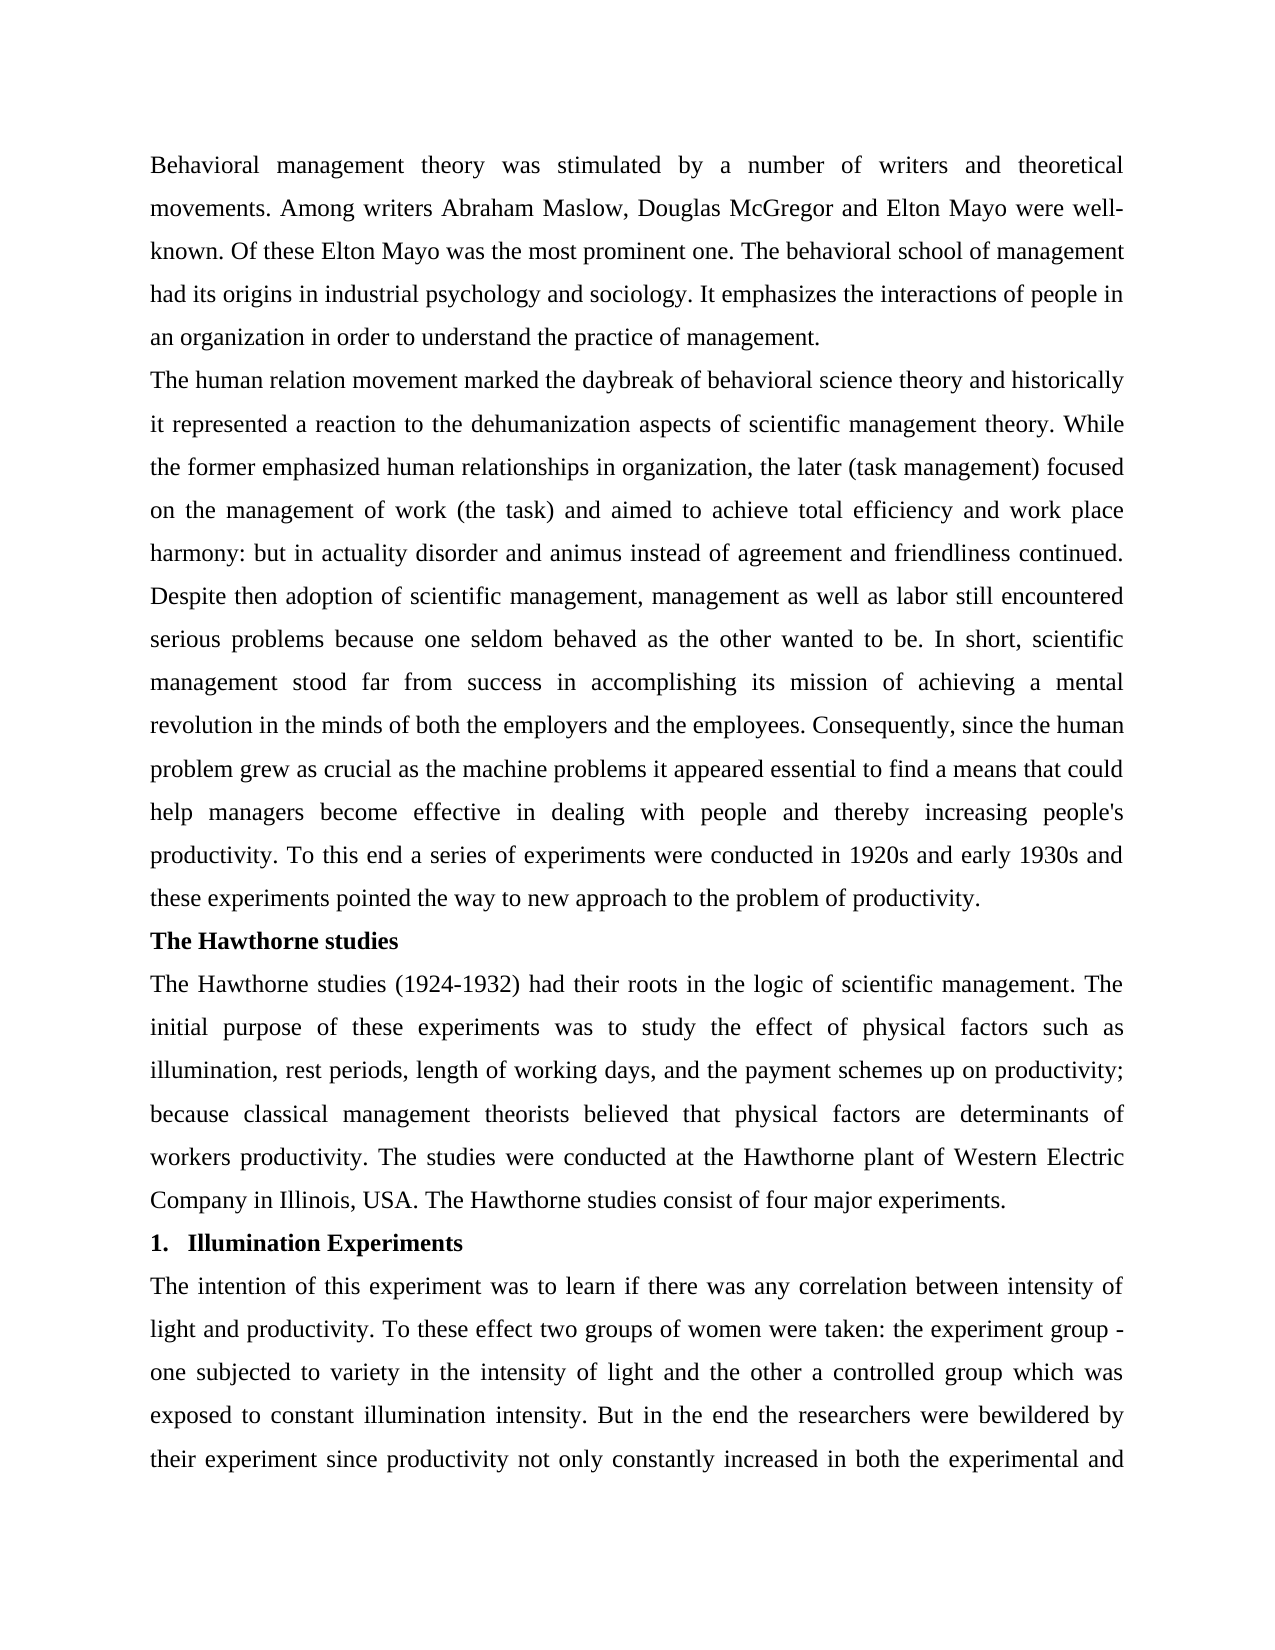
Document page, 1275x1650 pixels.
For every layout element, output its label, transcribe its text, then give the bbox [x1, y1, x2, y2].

text The Hawthorne studies [150, 926, 1125, 955]
text The human relation movement marked the daybreak of behavioral science theory and historically it represented a reaction to the dehumanization aspects of scientific management theory. While the former emphasized human relationships in organization, the later (task management) focused on the management of work (the task) and aimed to achieve total efficiency and work place harmony: but in actuality disorder and animus instead of agreement and friendliness continued. Despite then adoption of scientific management, management as well as labor still encountered serious problems because one seldom behaved as the other wanted to be. In short, scientific management stood far from success in accomplishing its mission of achieving a mental revolution in the minds of both the employers and the employees. Consequently, since the human problem grew as crucial as the machine problems it appeared essential to find a means that could help managers become effective in dealing with people and thereby increasing people's productivity. To this end a series of experiments were conducted in 1920s and early 1930s and these experiments pointed the way to new approach to the problem of productivity. [150, 366, 1125, 912]
text The Hawthorne studies (1924-1932) had their roots in the logic of scientific management. The initial purpose of these experiments was to study the effect of physical factors such as illumination, rest periods, length of working days, and the payment schemes up on productivity; because classical management theorists believed that physical factors are determinants of workers productivity. The studies were conducted at the Hawthorne plant of Western Electric Company in Illinois, USA. The Hawthorne studies consist of four major experiments. [150, 969, 1125, 1214]
list Illumination Experiments [150, 1228, 1125, 1257]
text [150, 1271, 1125, 1472]
text Behavioral management theory was stimulated by a number of writers and theoretical movements. Among writers Abraham Maslow, Douglas McGregor and Elton Mayo were well-known. Of these Elton Mayo was the most prominent one. The behavioral school of management had its origins in industrial psychology and sociology. It emphasizes the interactions of people in an organization in order to understand the practice of management. [150, 150, 1125, 351]
